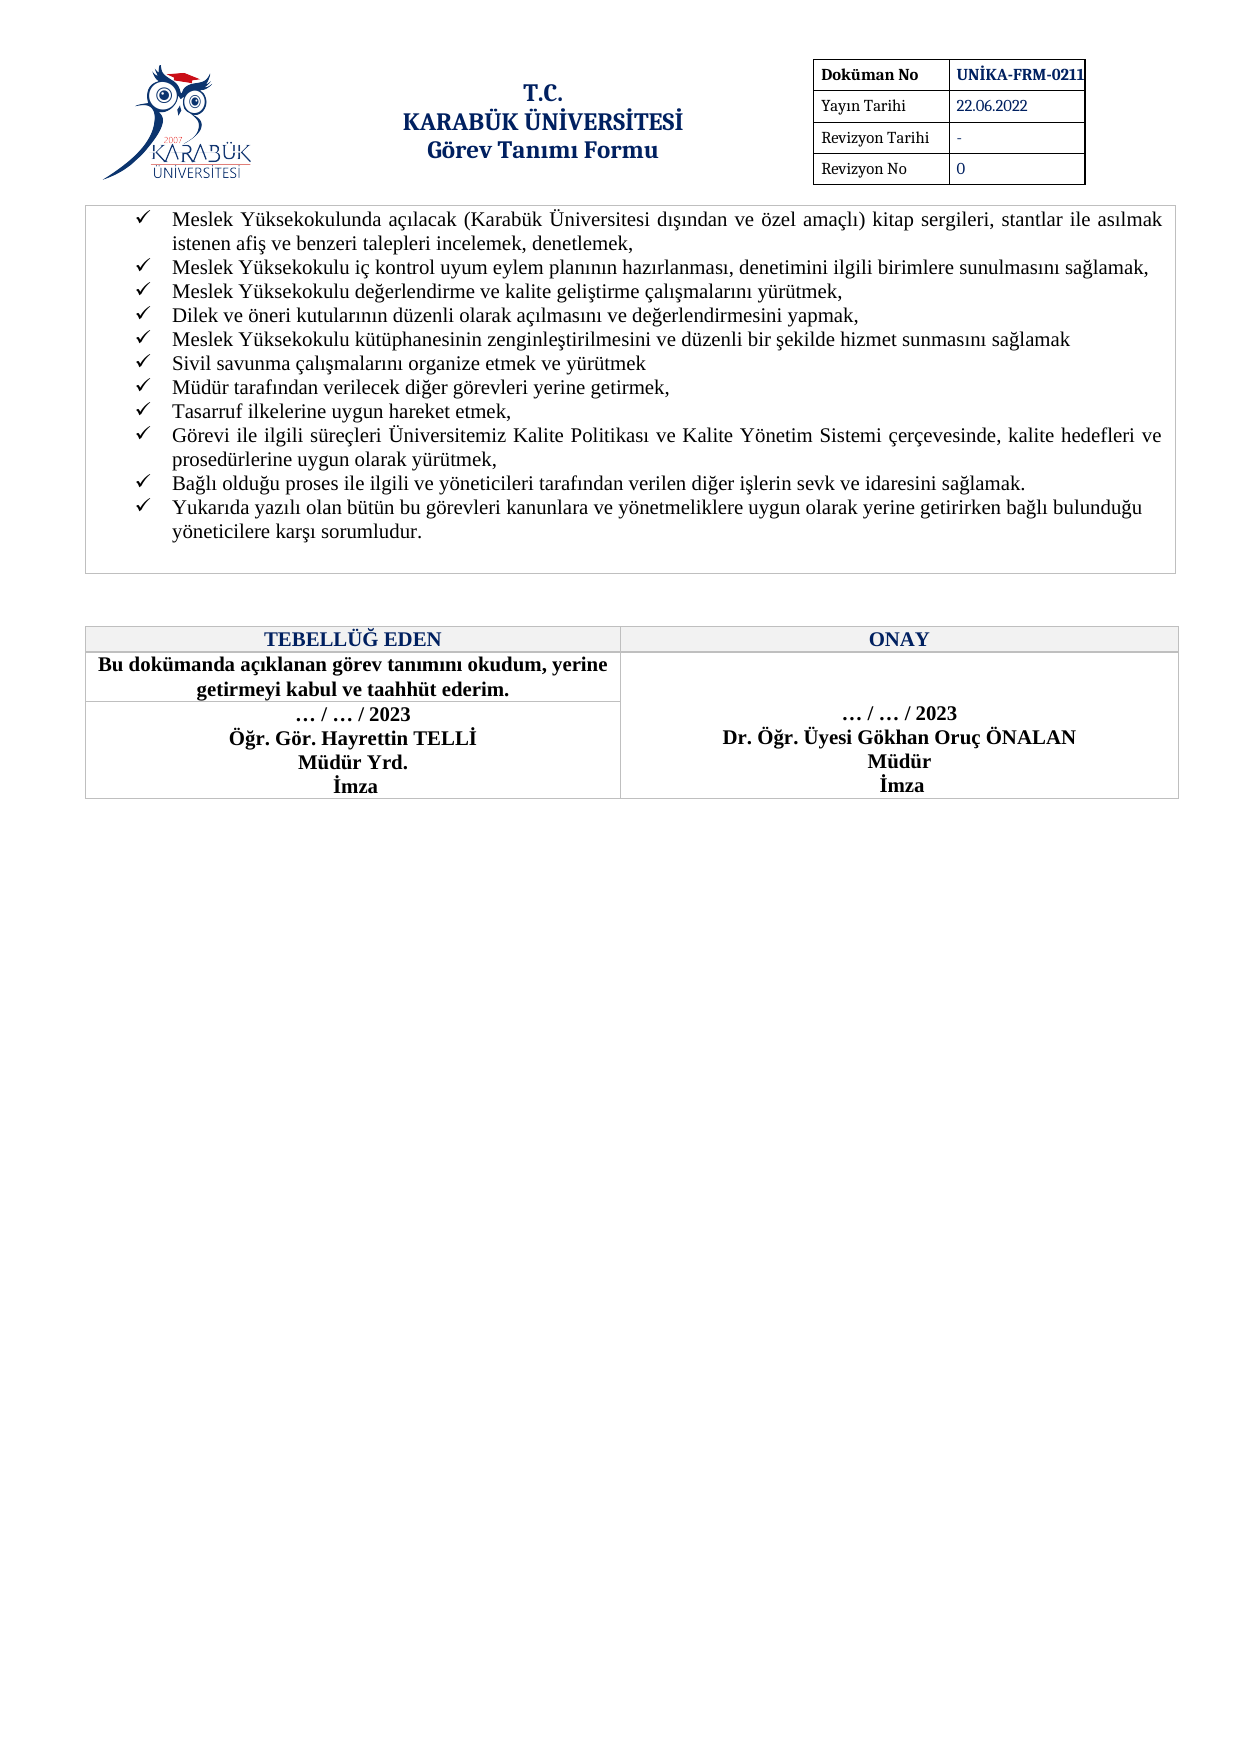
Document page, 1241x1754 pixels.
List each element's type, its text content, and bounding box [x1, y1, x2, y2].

table_header ONAY [621, 627, 1178, 651]
table_header TEBELLÜĞ EDEN [86, 627, 620, 651]
table_cell … / … / 2023 Öğr. Gör. Hayrettin TELLİ Müdür Yrd. İmza [86, 702, 620, 798]
picture [102, 65, 251, 180]
table_cell Bu dokümanda açıklanan görev tanımını okudum, yerine getirmeyi kabul ve taahhüt ederim. [86, 653, 620, 701]
table_cell … / … / 2023 Dr. Öğr. Üyesi Gökhan Oruç ÖNALAN Müdür İmza [621, 653, 1178, 798]
